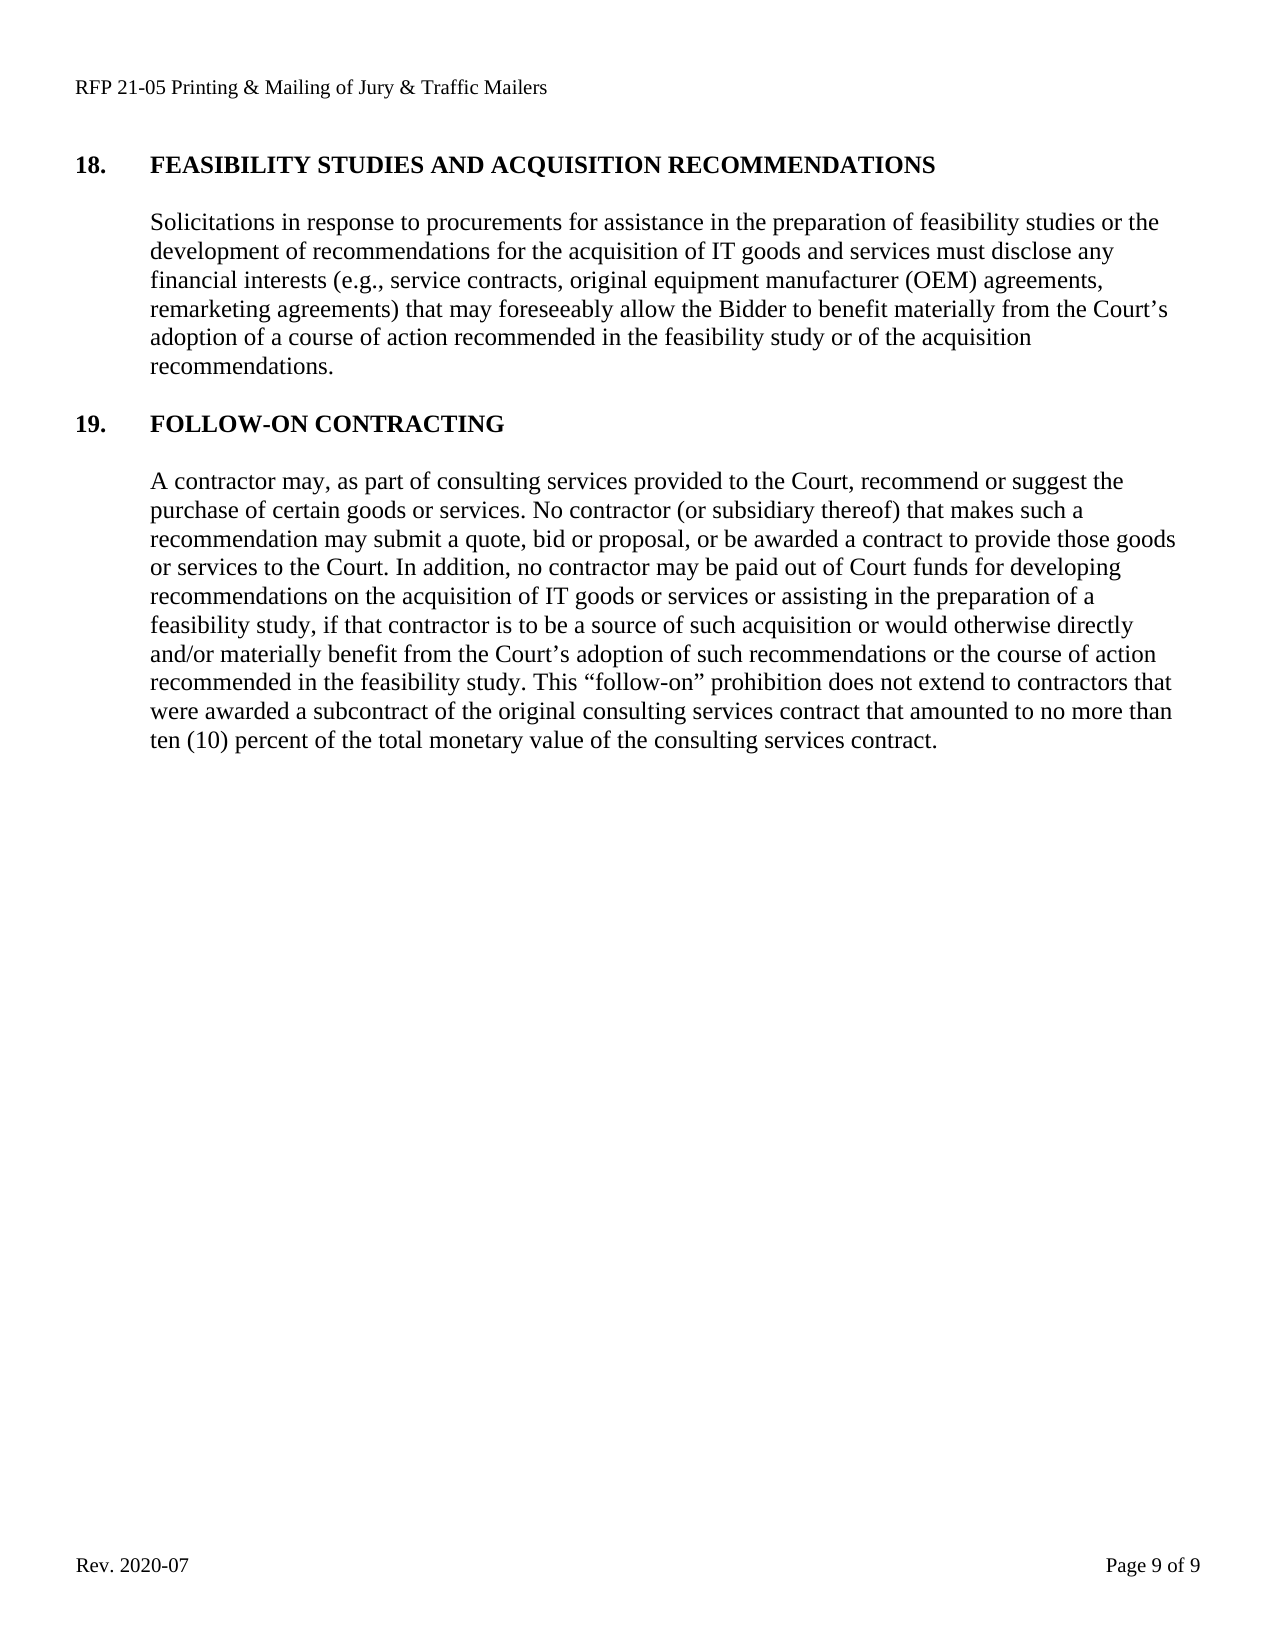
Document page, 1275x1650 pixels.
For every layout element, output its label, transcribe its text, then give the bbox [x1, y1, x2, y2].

list Solicitations in response to procurements for assistance in the preparation of feasibility studies or the development of recommendations for the acquisition of IT goods and services must disclose any financial interests (e.g., service contracts, original equipment manufacturer (OEM) agreements, remarketing agreements) that may foreseeably allow the Bidder to benefit materially from the Court’s adoption of a course of action recommended in the feasibility study or of the acquisition recommendations. [150, 207, 1200, 380]
text FEASIBILITY STUDIES AND ACQUISITION RECOMMENDATIONS [75, 150, 1200, 179]
text FOLLOW-ON CONTRACTING [75, 409, 1200, 437]
list A contractor may, as part of consulting services provided to the Court, recommend or suggest the purchase of certain goods or services. No contractor (or subsidiary thereof) that makes such a recommendation may submit a quote, bid or proposal, or be awarded a contract to provide those goods or services to the Court. In addition, no contractor may be paid out of Court funds for developing recommendations on the acquisition of IT goods or services or assisting in the preparation of a feasibility study, if that contractor is to be a source of such acquisition or would otherwise directly and/or materially benefit from the Court’s adoption of such recommendations or the course of action recommended in the feasibility study. This “follow-on” prohibition does not extend to contractors that were awarded a subcontract of the original consulting services contract that amounted to no more than ten (10) percent of the total monetary value of the consulting services contract. [150, 466, 1200, 754]
